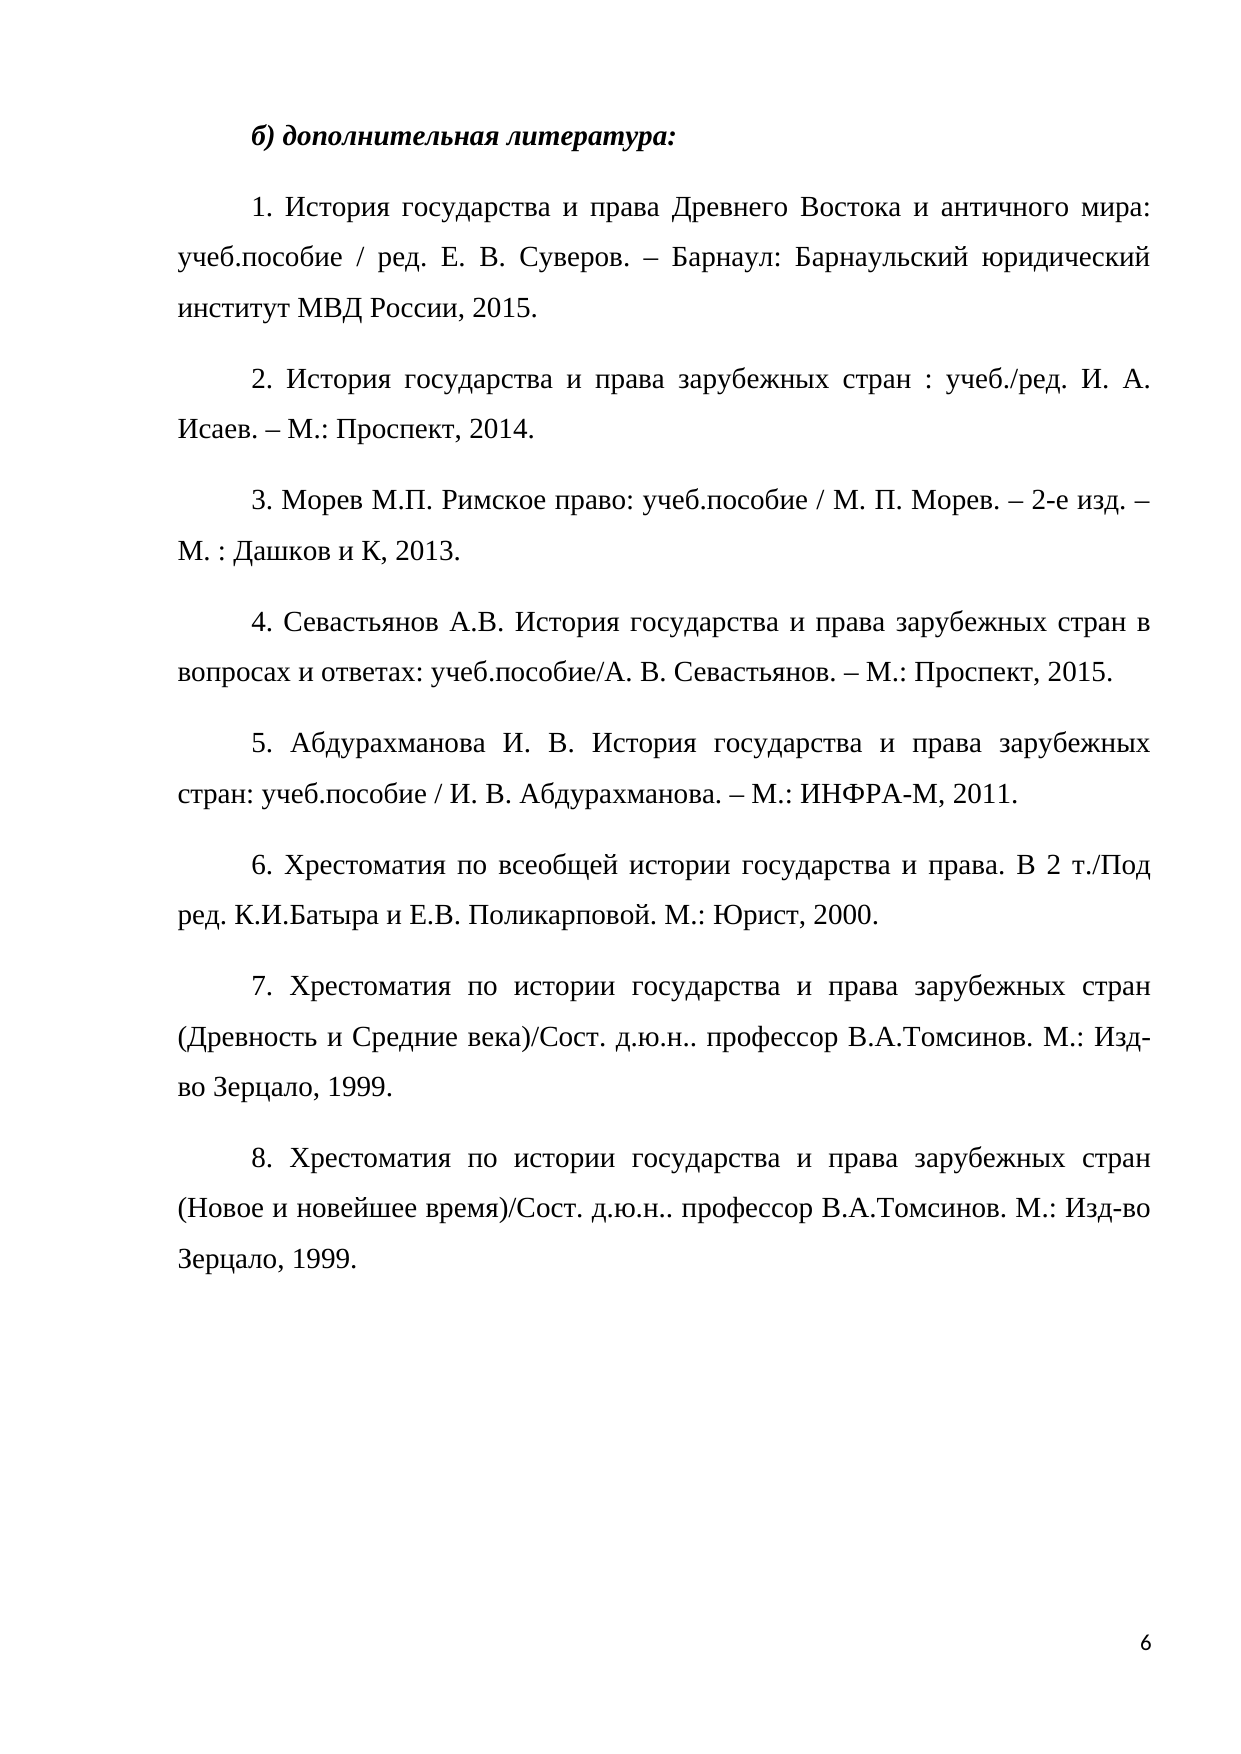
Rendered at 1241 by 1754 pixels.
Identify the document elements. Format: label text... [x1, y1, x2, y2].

text 7. Хрестоматия по истории государства и права зарубежных стран (Древность и Средние века)/Сост. д.ю.н.. профессор В.А.Томсинов. М.: Изд-во Зерцало, 1999. [177, 968, 1152, 1102]
text 4. Севастьянов А.В. История государства и права зарубежных стран в вопросах и ответах: учеб.пособие/А. В. Севастьянов. – М.: Проспект, 2015. [177, 604, 1152, 688]
text 5. Абдурахманова И. В. История государства и права зарубежных стран: учеб.пособие / И. В. Абдурахманова. – М.: ИНФРА-М, 2011. [177, 725, 1152, 809]
text 3. Морев М.П. Римское право: учеб.пособие / М. П. Морев. – 2-е изд. – М. : Дашков и К, 2013. [177, 482, 1152, 566]
text 6. Хрестоматия по всеобщей истории государства и права. В 2 т./Под ред. К.И.Батыра и Е.В. Поликарповой. М.: Юрист, 2000. [177, 847, 1152, 931]
text б) дополнительная литература: [177, 118, 1152, 152]
text 2. История государства и права зарубежных стран : учеб./ред. И. А. Исаев. – М.: Проспект, 2014. [177, 361, 1152, 445]
text 1. История государства и права Древнего Востока и античного мира: учеб.пособие / ред. Е. В. Суверов. – Барнаул: Барнаульский юридический институт МВД России, 2015. [177, 189, 1152, 323]
text 8. Хрестоматия по истории государства и права зарубежных стран (Новое и новейшее время)/Сост. д.ю.н.. профессор В.А.Томсинов. М.: Изд-во Зерцало, 1999. [177, 1140, 1152, 1274]
